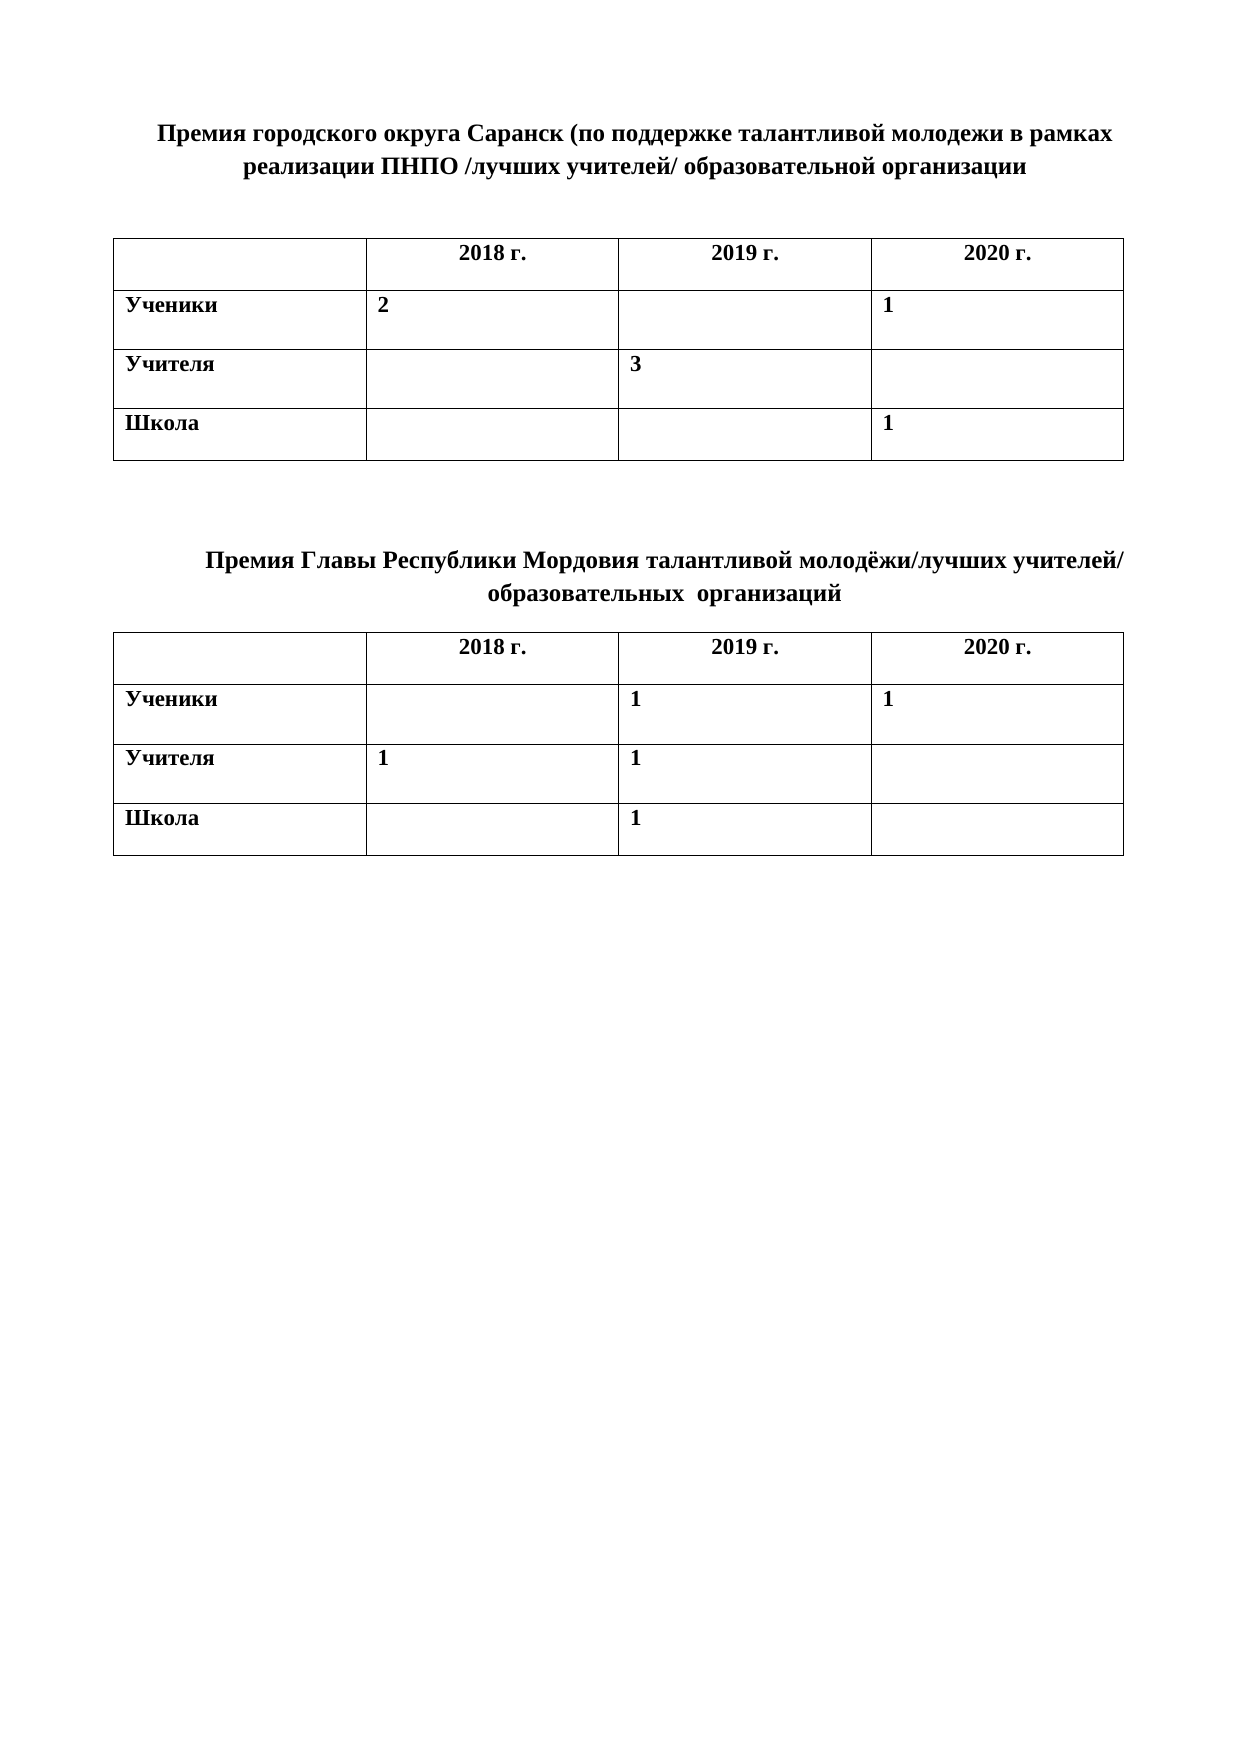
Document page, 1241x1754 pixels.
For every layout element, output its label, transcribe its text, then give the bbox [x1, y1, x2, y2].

text Премия Главы Республики Мордовия талантливой молодёжи/лучших учителей/ образовательных организаций [177, 545, 1152, 607]
table_header 2018 г. [367, 633, 618, 684]
table_header 2019 г. [619, 633, 871, 684]
table_cell Школа [114, 409, 366, 460]
table_header 2019 г. [619, 239, 871, 290]
table_cell 2 [367, 291, 618, 349]
table_header 2020 г. [872, 239, 1123, 290]
table_cell [872, 350, 1123, 408]
table_cell 1 [367, 745, 618, 802]
table_cell [367, 350, 618, 408]
text Премия городского округа Саранск (по поддержке талантливой молодежи в рамках реализации ПНПО /лучших учителей/ образовательной организации [118, 118, 1152, 180]
table_cell Ученики [114, 291, 366, 349]
table_cell 1 [872, 685, 1123, 743]
table_header [114, 633, 366, 684]
table_header 2020 г. [872, 633, 1123, 684]
table_cell Учителя [114, 350, 366, 408]
table_cell Ученики [114, 685, 366, 743]
table_cell 1 [872, 409, 1123, 460]
table_cell 1 [619, 685, 871, 743]
table_cell [367, 685, 618, 743]
table_header [114, 239, 366, 290]
table_cell 1 [872, 291, 1123, 349]
table_cell [619, 409, 871, 460]
table_cell 3 [619, 350, 871, 408]
table_cell [367, 409, 618, 460]
table_cell [367, 804, 618, 854]
table_cell [619, 291, 871, 349]
table_cell Учителя [114, 745, 366, 802]
table_cell Школа [114, 804, 366, 854]
table_cell 1 [619, 804, 871, 854]
table_cell 1 [619, 745, 871, 802]
table_cell [872, 745, 1123, 802]
table_cell [872, 804, 1123, 854]
table_header 2018 г. [367, 239, 618, 290]
